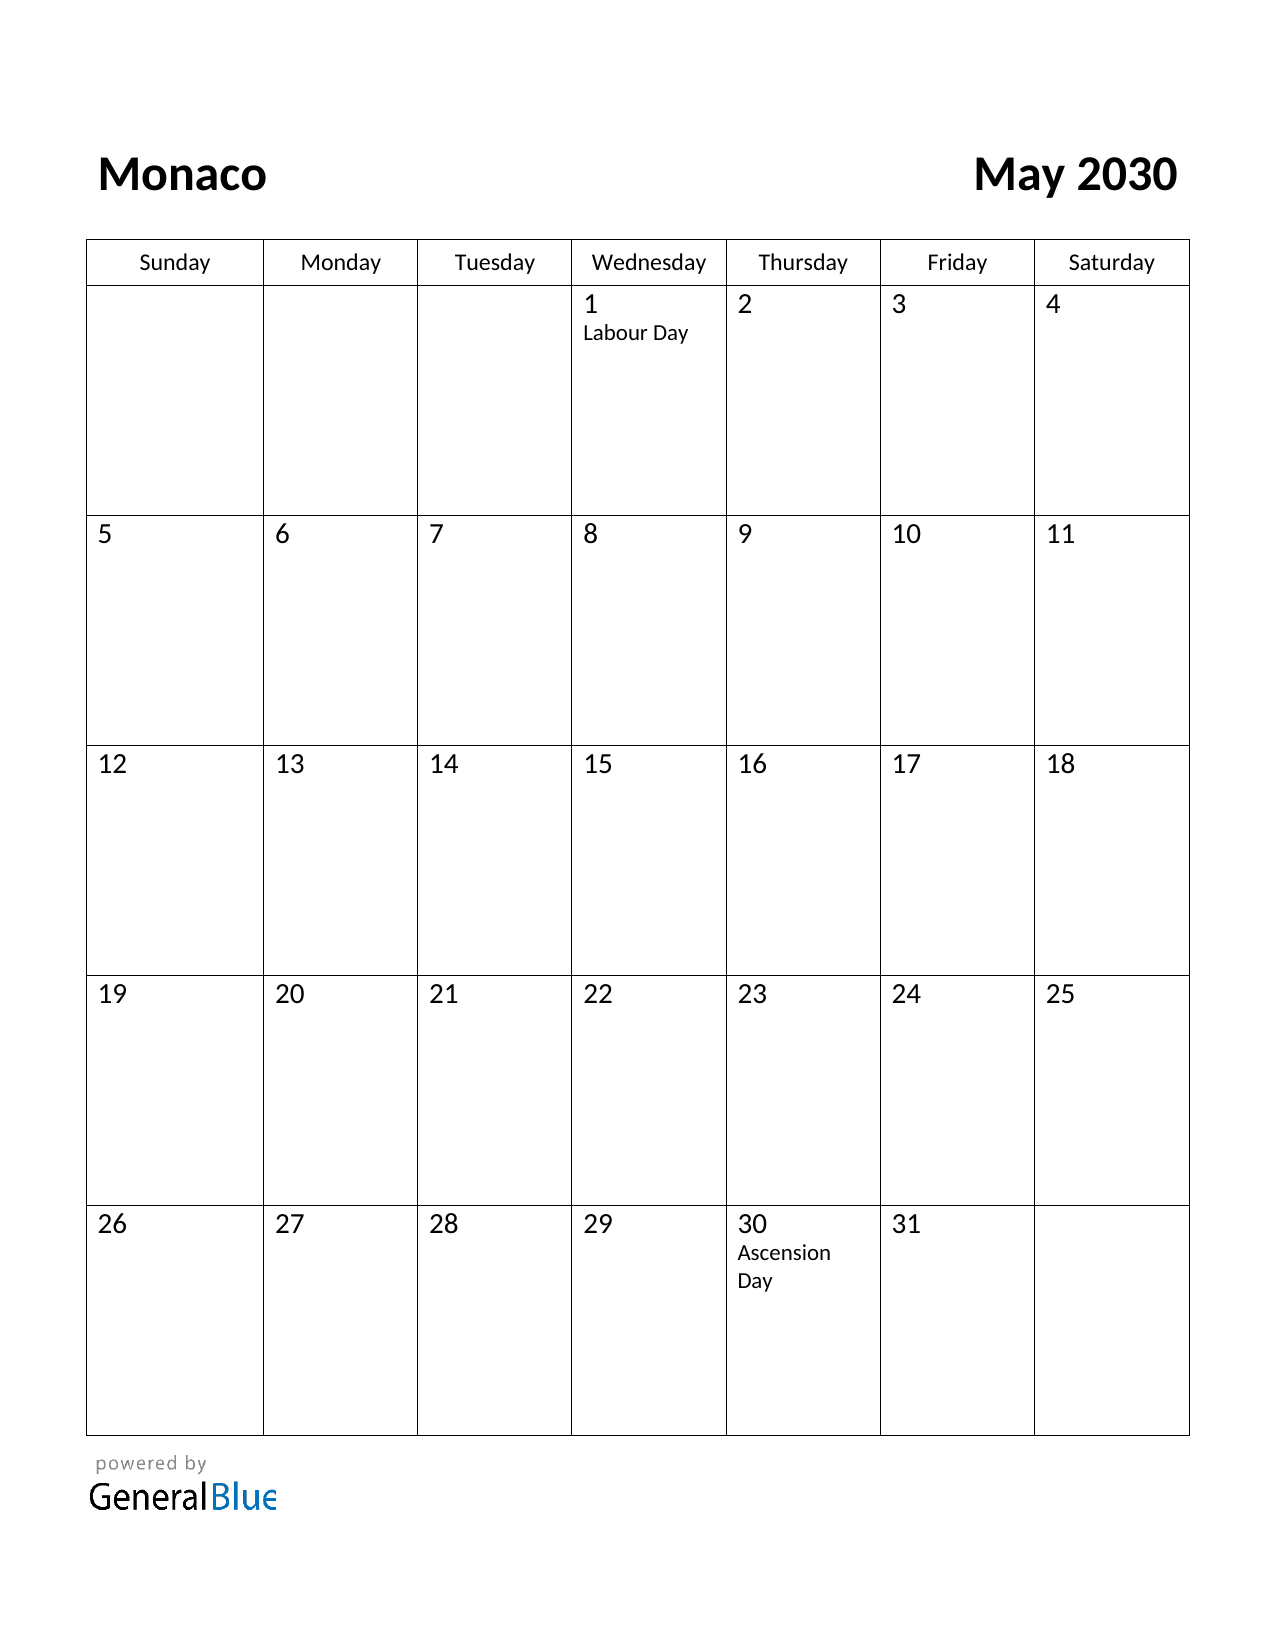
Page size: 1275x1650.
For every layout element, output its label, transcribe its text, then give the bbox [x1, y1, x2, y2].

table_cell [264, 548, 417, 744]
table_cell [1035, 1008, 1189, 1204]
table_cell [727, 778, 880, 974]
table_cell 21 [418, 976, 571, 1008]
table_cell 27 [264, 1206, 417, 1238]
table_cell [87, 548, 263, 744]
table_cell 8 [572, 516, 726, 548]
picture [88, 1452, 276, 1515]
table_cell 2 [727, 286, 880, 318]
table_cell [881, 1238, 1034, 1434]
table_cell Labour Day [572, 318, 726, 514]
table_cell [1035, 1206, 1189, 1238]
table_cell Monday [264, 240, 417, 284]
table_cell 9 [727, 516, 880, 548]
table_cell 3 [881, 286, 1034, 318]
table_cell [264, 286, 417, 318]
table_cell 1 [572, 286, 726, 318]
table_cell 24 [881, 976, 1034, 1008]
table_cell [87, 778, 263, 974]
table_cell 18 [1035, 746, 1189, 778]
table_cell Thursday [727, 240, 880, 284]
table_cell [727, 318, 880, 514]
table_cell [87, 286, 263, 318]
table_cell Sunday [87, 240, 263, 284]
table_cell [881, 318, 1034, 514]
table_cell [87, 1008, 263, 1204]
table_header Monaco [86, 105, 572, 239]
table_cell 10 [881, 516, 1034, 548]
table_cell 23 [727, 976, 880, 1008]
table_cell [418, 778, 571, 974]
table_cell [418, 548, 571, 744]
table_cell Tuesday [418, 240, 571, 284]
table_cell [881, 548, 1034, 744]
table_cell 25 [1035, 976, 1189, 1008]
table_cell Saturday [1035, 240, 1189, 284]
table_cell [264, 1008, 417, 1204]
table_cell 16 [727, 746, 880, 778]
table_cell [572, 1008, 726, 1204]
table_cell 22 [572, 976, 726, 1008]
table_cell 26 [87, 1206, 263, 1238]
table_cell 20 [264, 976, 417, 1008]
table_cell [86, 1436, 1189, 1534]
table_header May 2030 [572, 105, 1189, 239]
table_cell 12 [87, 746, 263, 778]
table_cell 11 [1035, 516, 1189, 548]
table_cell 29 [572, 1206, 726, 1238]
table_cell [264, 778, 417, 974]
table_cell 4 [1035, 286, 1189, 318]
table_cell [881, 778, 1034, 974]
table_cell [418, 1008, 571, 1204]
table_cell [87, 1238, 263, 1434]
table_cell 28 [418, 1206, 571, 1238]
table_cell Wednesday [572, 240, 726, 284]
table_cell [264, 318, 417, 514]
table_cell [572, 548, 726, 744]
table_cell [264, 1238, 417, 1434]
table_cell [881, 1008, 1034, 1204]
table_cell [572, 1238, 726, 1434]
table_cell [1035, 548, 1189, 744]
table_cell 31 [881, 1206, 1034, 1238]
table_cell [1035, 1238, 1189, 1434]
table_cell Friday [881, 240, 1034, 284]
table_cell [1035, 778, 1189, 974]
table_cell [418, 286, 571, 318]
table_cell 15 [572, 746, 726, 778]
table_cell 5 [87, 516, 263, 548]
table_cell 13 [264, 746, 417, 778]
table_cell 14 [418, 746, 571, 778]
table_cell [727, 548, 880, 744]
table_cell 30 [727, 1206, 880, 1238]
table_cell 19 [87, 976, 263, 1008]
table_cell Ascension Day [727, 1238, 880, 1434]
table_cell 6 [264, 516, 417, 548]
table_cell [1035, 318, 1189, 514]
table_cell [727, 1008, 880, 1204]
table_cell [572, 778, 726, 974]
table_cell [418, 318, 571, 514]
table_cell [418, 1238, 571, 1434]
table_cell [87, 318, 263, 514]
table_cell 17 [881, 746, 1034, 778]
table_cell 7 [418, 516, 571, 548]
